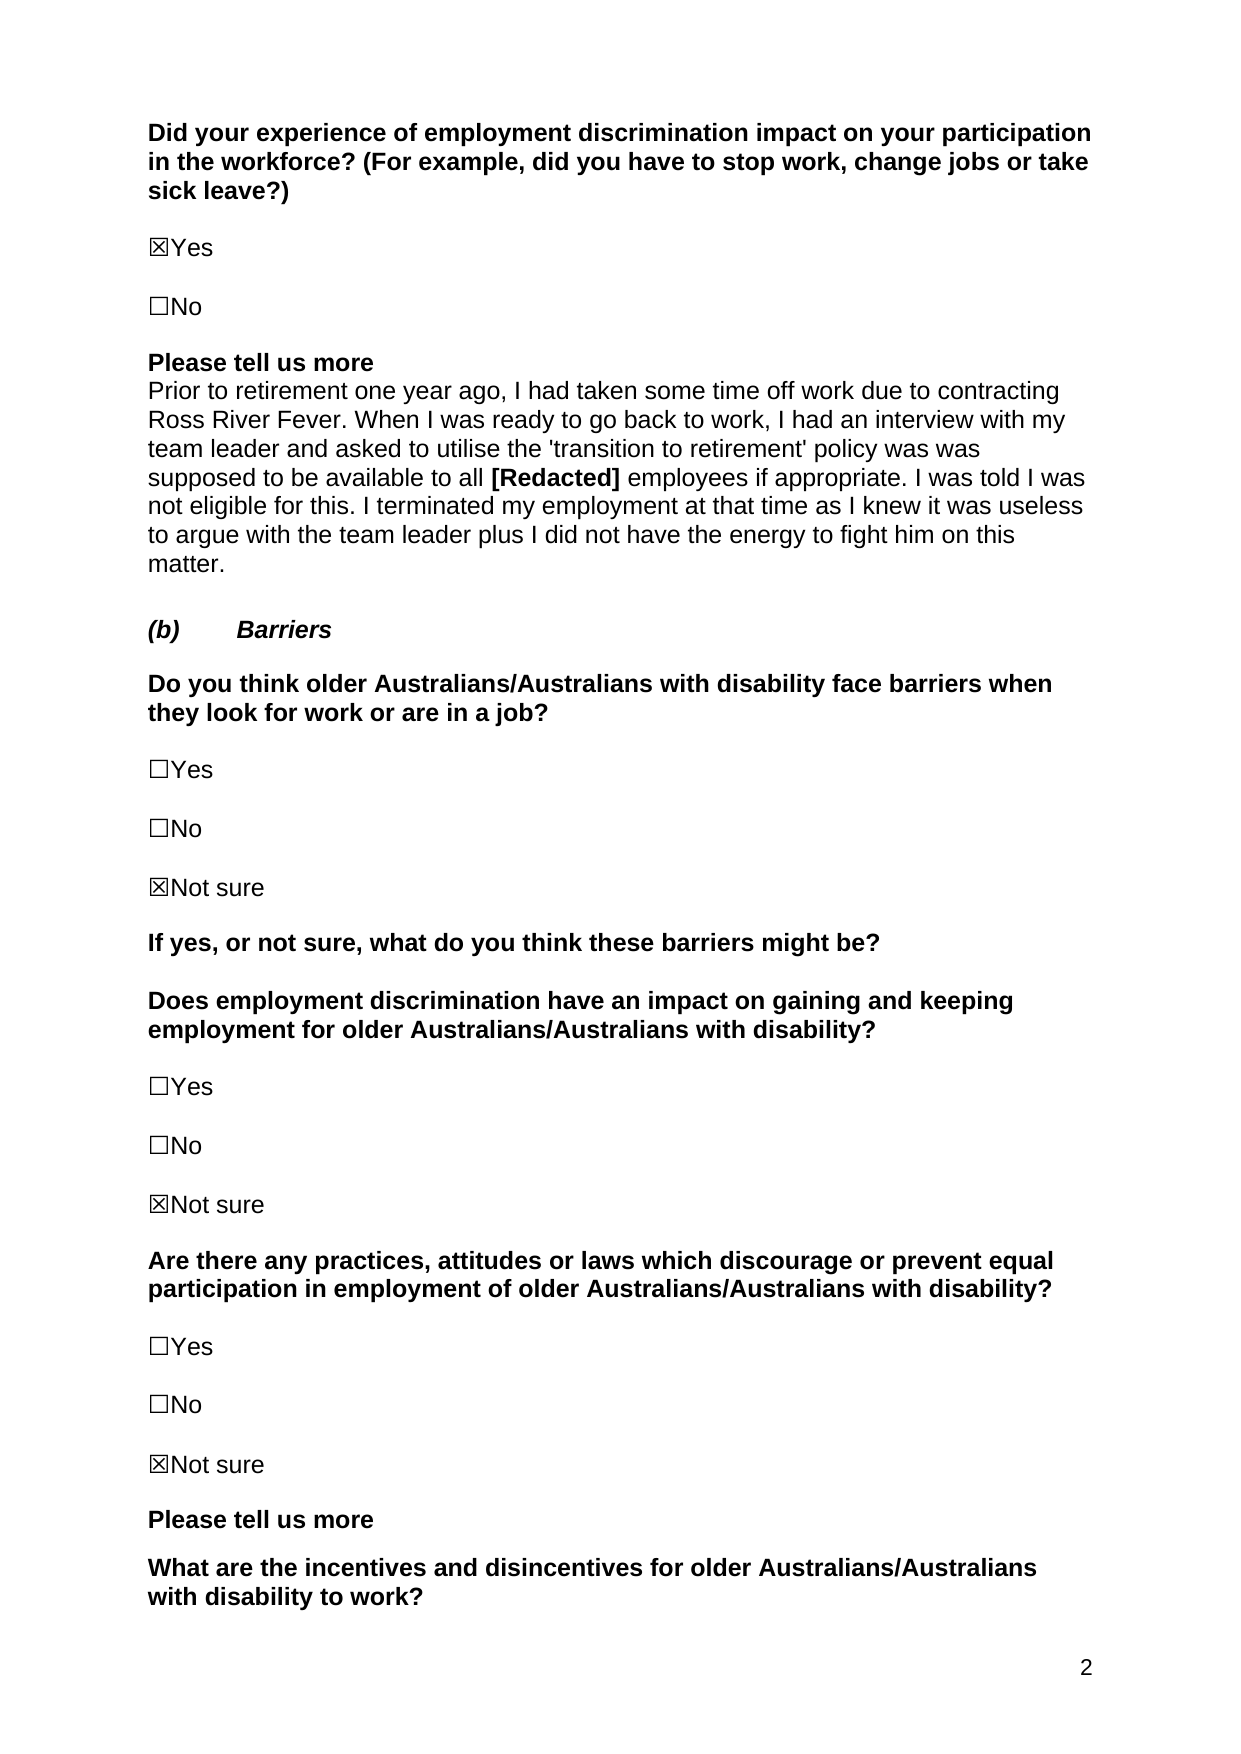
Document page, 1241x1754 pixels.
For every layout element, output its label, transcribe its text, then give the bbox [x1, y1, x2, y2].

text If yes, or not sure, what do you think these barriers might be? [148, 928, 1092, 957]
text Not sure [148, 1446, 1092, 1480]
subtitle Barriers [148, 615, 1092, 644]
text What are the incentives and disincentives for older Australians/Australians with disability to work? [148, 1553, 1092, 1610]
text Do you think older Australians/Australians with disability face barriers when they look for work or are in a job? [148, 669, 1092, 726]
text Does employment discrimination have an impact on gaining and keeping employment for older Australians/Australians with disability? [148, 986, 1092, 1043]
text Yes [148, 1068, 1092, 1102]
text No [148, 810, 1092, 844]
text Please tell us more [148, 347, 1092, 376]
text No [148, 1387, 1092, 1421]
text Yes [148, 751, 1092, 785]
text Not sure [148, 1187, 1092, 1221]
text Yes [148, 229, 1092, 263]
text Are there any practices, attitudes or laws which discourage or prevent equal participation in employment of older Australians/Australians with disability? [148, 1246, 1092, 1303]
text Please tell us more [148, 1505, 1092, 1534]
text Did your experience of employment discrimination impact on your participation in the workforce? (For example, did you have to stop work, change jobs or take sick leave?) [148, 118, 1092, 204]
text Yes [148, 1328, 1092, 1362]
text No [148, 288, 1092, 322]
text No [148, 1127, 1092, 1162]
text Prior to retirement one year ago, I had taken some time off work due to contracting Ross River Fever. When I was ready to go back to work, I had an interview with my team leader and asked to utilise the 'transition to retirement' policy was was supposed to be available to all [Redacted] employees if appropriate. I was told I was not eligible for this. I terminated my employment at that time as I knew it was useless to argue with the team leader plus I did not have the energy to fight him on this matter. [148, 376, 1092, 577]
text Not sure [148, 869, 1092, 903]
